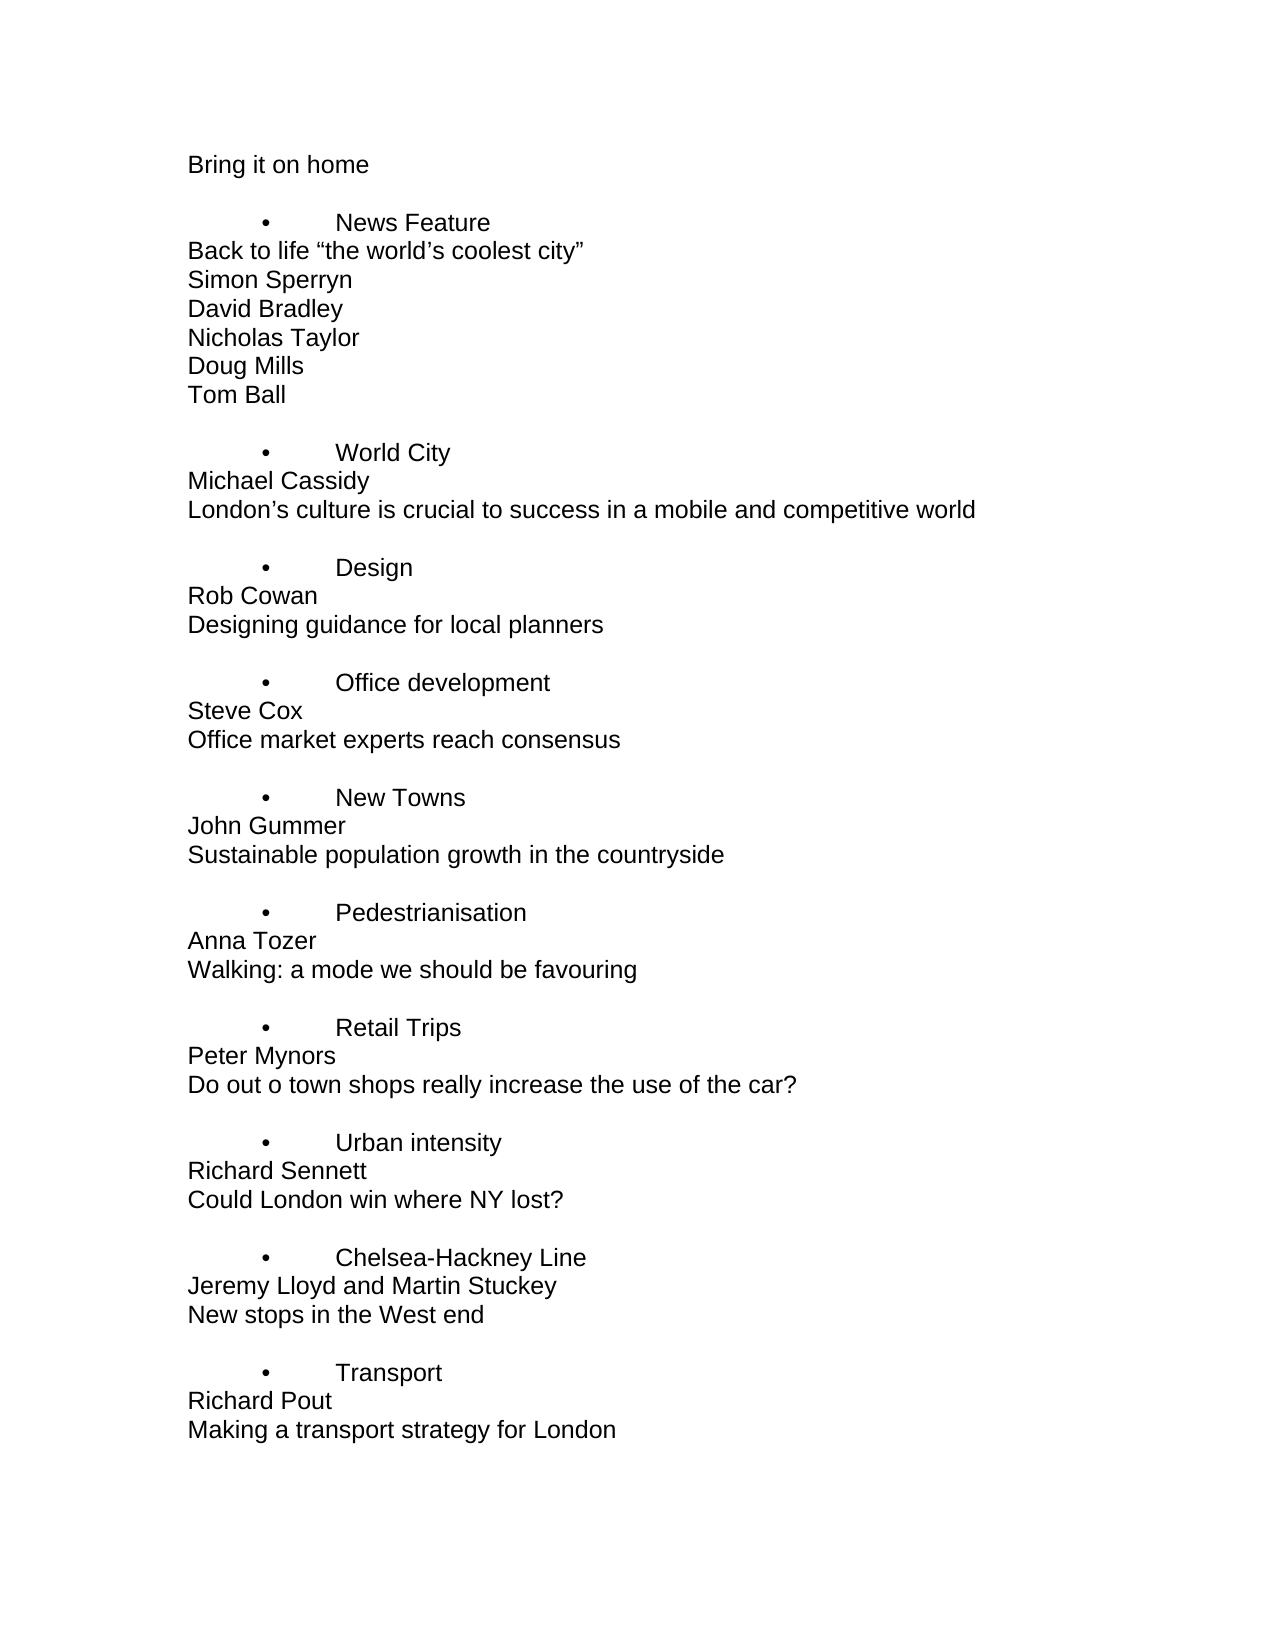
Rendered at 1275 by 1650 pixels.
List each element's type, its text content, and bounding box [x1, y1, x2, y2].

text • Transport [187, 1357, 1087, 1386]
text Sustainable population growth in the countryside [187, 840, 1087, 869]
text • News Feature [187, 207, 1087, 236]
text • Retail Trips [187, 1012, 1087, 1041]
text Office market experts reach consensus [187, 725, 1087, 754]
text Designing guidance for local planners [187, 610, 1087, 639]
text • Pedestrianisation [187, 897, 1087, 926]
text Richard Sennett [187, 1156, 1087, 1185]
text Nicholas Taylor [187, 322, 1087, 351]
text • Urban intensity [187, 1127, 1087, 1156]
text Peter Mynors [187, 1041, 1087, 1070]
text • Office development [187, 667, 1087, 696]
text Anna Tozer [187, 926, 1087, 955]
text • World City [187, 437, 1087, 466]
text Richard Pout [187, 1386, 1087, 1415]
text Do out o town shops really increase the use of the car? [187, 1070, 1087, 1099]
text Back to life “the world’s coolest city” [187, 236, 1087, 265]
text • New Towns [187, 782, 1087, 811]
text London’s culture is crucial to success in a mobile and competitive world [187, 495, 1087, 524]
text David Bradley [187, 294, 1087, 322]
text Simon Sperryn [187, 265, 1087, 294]
text Doug Mills [187, 351, 1087, 380]
text Making a transport strategy for London [187, 1415, 1087, 1444]
text Could London win where NY lost? [187, 1185, 1087, 1214]
text New stops in the West end [187, 1300, 1087, 1329]
text Rob Cowan [187, 581, 1087, 610]
text John Gummer [187, 811, 1087, 840]
text Bring it on home [187, 150, 1087, 179]
text Walking: a mode we should be favouring [187, 955, 1087, 984]
text • Chelsea-Hackney Line [187, 1242, 1087, 1271]
text Steve Cox [187, 696, 1087, 725]
text Jeremy Lloyd and Martin Stuckey [187, 1271, 1087, 1300]
text • Design [187, 552, 1087, 581]
text Tom Ball [187, 380, 1087, 409]
text Michael Cassidy [187, 466, 1087, 495]
